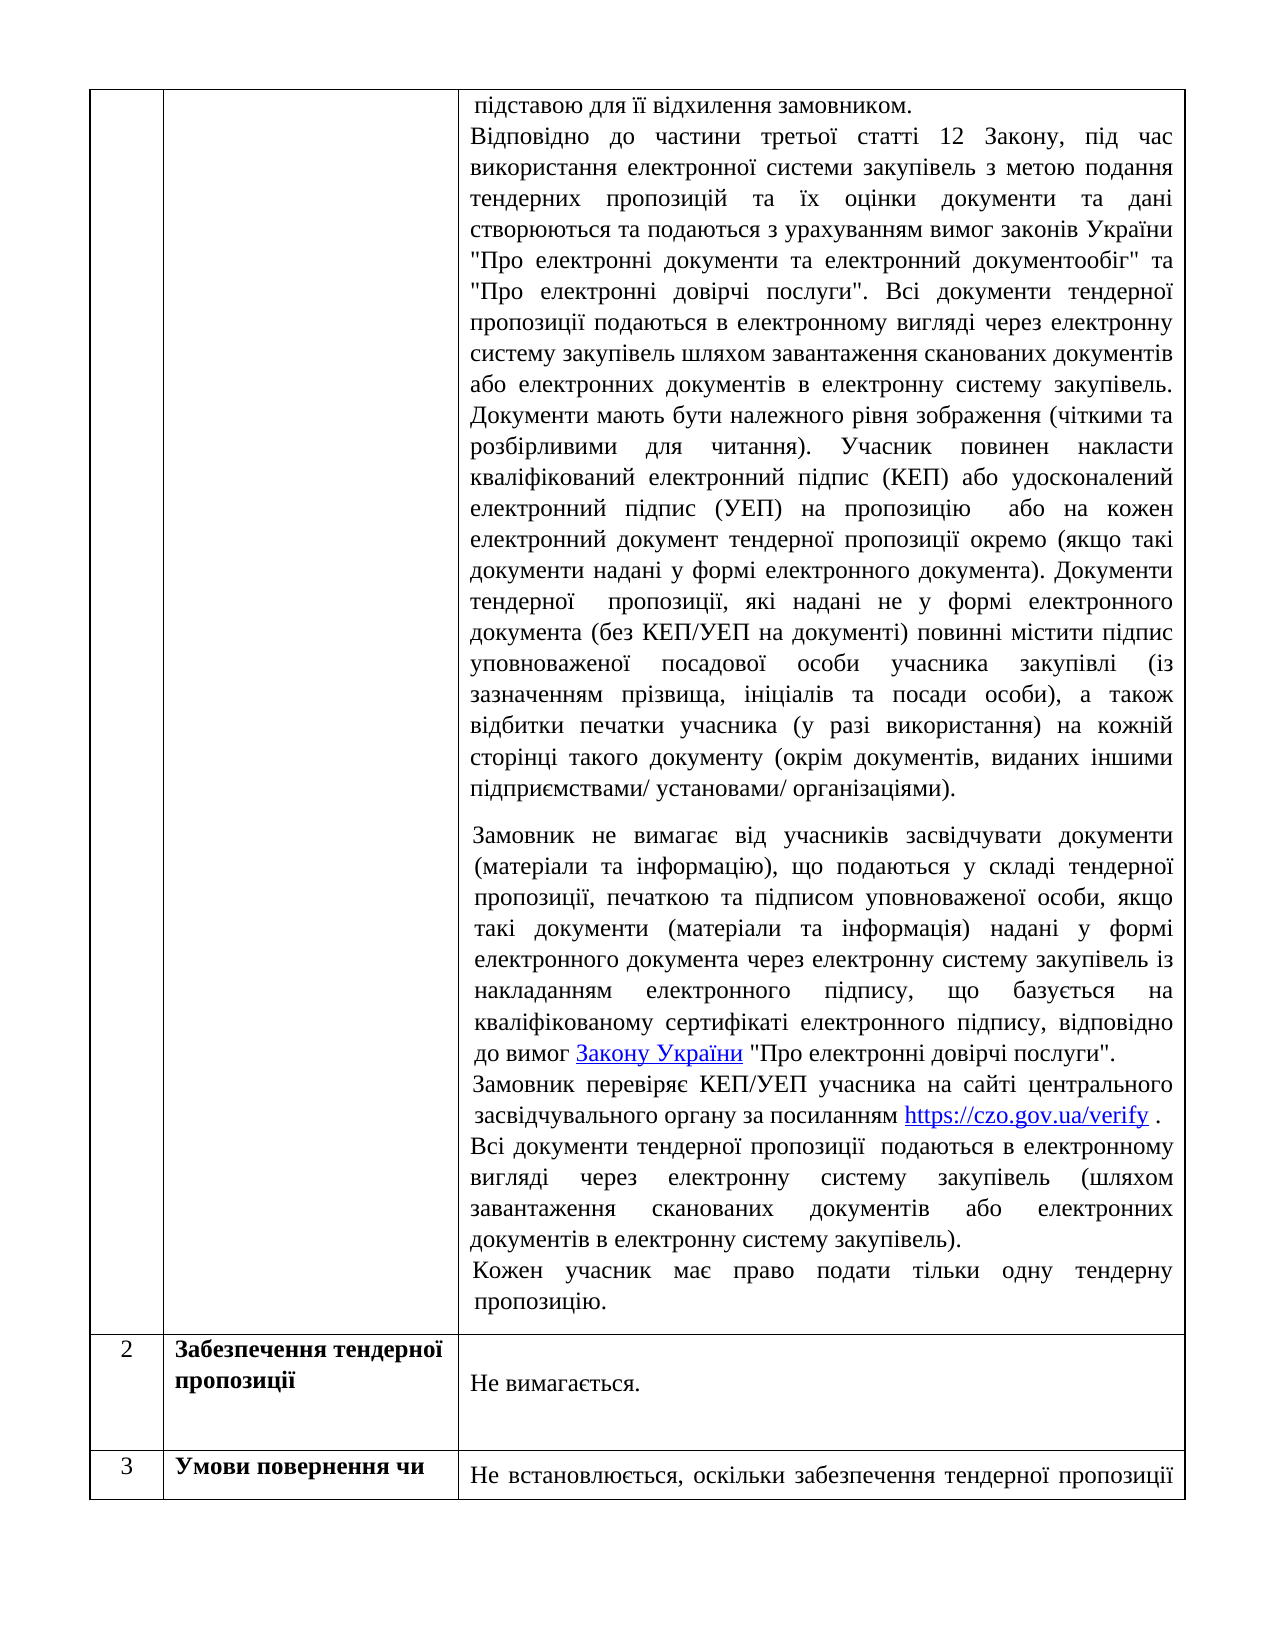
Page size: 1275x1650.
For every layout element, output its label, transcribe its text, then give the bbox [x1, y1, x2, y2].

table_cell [164, 90, 458, 1333]
table_cell 2 [91, 1335, 163, 1450]
table_cell Забезпечення тендерної пропозиції [164, 1335, 458, 1450]
table_cell 1 [91, 90, 163, 1333]
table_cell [164, 1451, 458, 1499]
table_cell 3 [91, 1451, 163, 1499]
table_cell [459, 1451, 1184, 1499]
table_cell Не вимагається. [459, 1335, 1184, 1450]
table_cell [459, 90, 1184, 1333]
